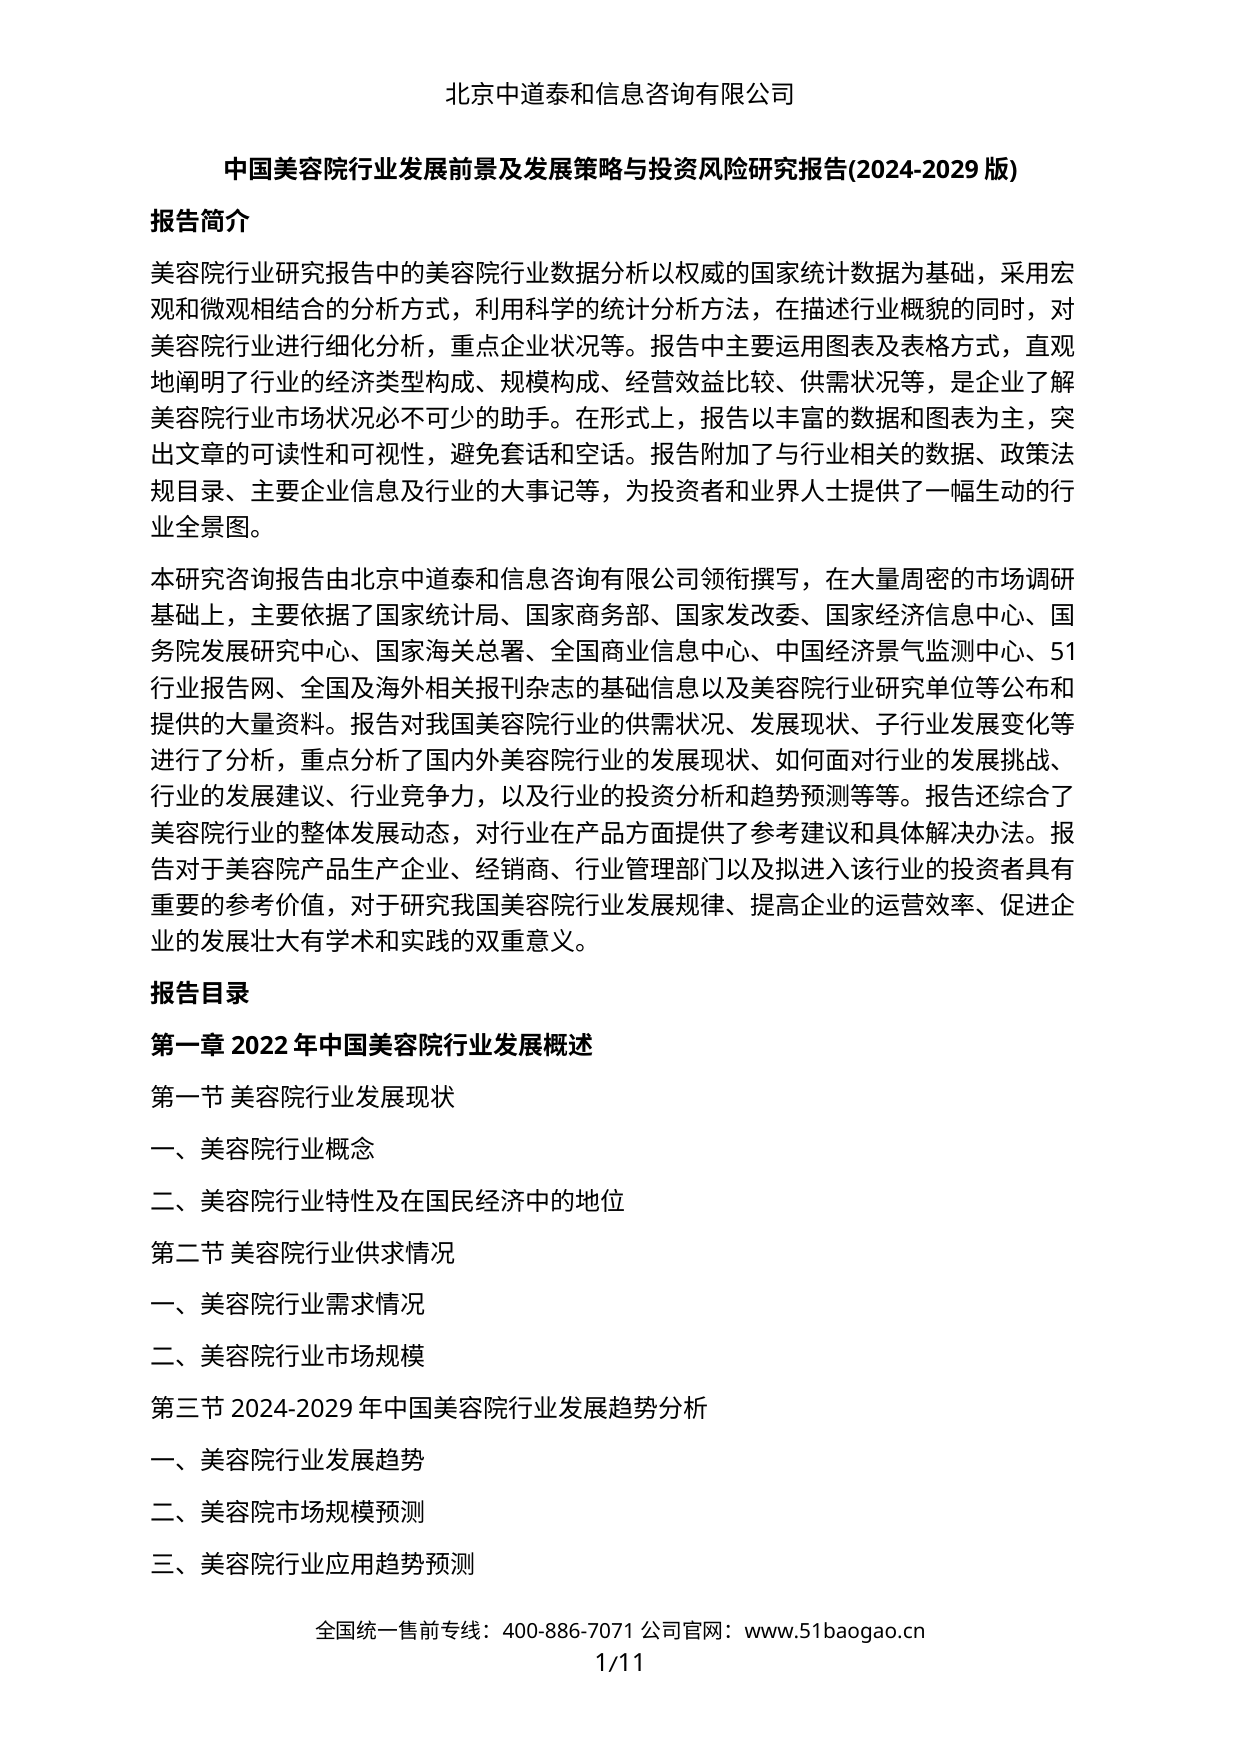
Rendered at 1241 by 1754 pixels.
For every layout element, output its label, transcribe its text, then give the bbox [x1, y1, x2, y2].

text 二、美容院行业市场规模 [150, 1337, 1090, 1373]
text 报告简介 [150, 202, 1090, 238]
text 中国美容院行业发展前景及发展策略与投资风险研究报告(2024-2029版) [150, 150, 1090, 186]
text 第一章 2022年中国美容院行业发展概述 [150, 1026, 1090, 1062]
text 一、美容院行业发展趋势 [150, 1441, 1090, 1477]
text 美容院行业研究报告中的美容院行业数据分析以权威的国家统计数据为基础，采用宏观和微观相结合的分析方式，利用科学的统计分析方法，在描述行业概貌的同时，对美容院行业进行细化分析，重点企业状况等。报告中主要运用图表及表格方式，直观地阐明了行业的经济类型构成、规模构成、经营效益比较、供需状况等，是企业了解美容院行业市场状况必不可少的助手。在形式上，报告以丰富的数据和图表为主，突出文章的可读性和可视性，避免套话和空话。报告附加了与行业相关的数据、政策法规目录、主要企业信息及行业的大事记等，为投资者和业界人士提供了一幅生动的行业全景图。 [150, 254, 1090, 544]
text 一、美容院行业概念 [150, 1129, 1090, 1166]
text 第三节 2024-2029年中国美容院行业发展趋势分析 [150, 1389, 1090, 1425]
text 第二节 美容院行业供求情况 [150, 1233, 1090, 1269]
text 一、美容院行业需求情况 [150, 1285, 1090, 1321]
text 本研究咨询报告由北京中道泰和信息咨询有限公司领衔撰写，在大量周密的市场调研基础上，主要依据了国家统计局、国家商务部、国家发改委、国家经济信息中心、国务院发展研究中心、国家海关总署、全国商业信息中心、中国经济景气监测中心、51行业报告网、全国及海外相关报刊杂志的基础信息以及美容院行业研究单位等公布和提供的大量资料。报告对我国美容院行业的供需状况、发展现状、子行业发展变化等进行了分析，重点分析了国内外美容院行业的发展现状、如何面对行业的发展挑战、行业的发展建议、行业竞争力，以及行业的投资分析和趋势预测等等。报告还综合了美容院行业的整体发展动态，对行业在产品方面提供了参考建议和具体解决办法。报告对于美容院产品生产企业、经销商、行业管理部门以及拟进入该行业的投资者具有重要的参考价值，对于研究我国美容院行业发展规律、提高企业的运营效率、促进企业的发展壮大有学术和实践的双重意义。 [150, 559, 1090, 958]
text 第一节 美容院行业发展现状 [150, 1077, 1090, 1114]
text 二、美容院行业特性及在国民经济中的地位 [150, 1181, 1090, 1217]
text 报告目录 [150, 974, 1090, 1010]
text 二、美容院市场规模预测 [150, 1492, 1090, 1529]
text 三、美容院行业应用趋势预测 [150, 1544, 1090, 1581]
